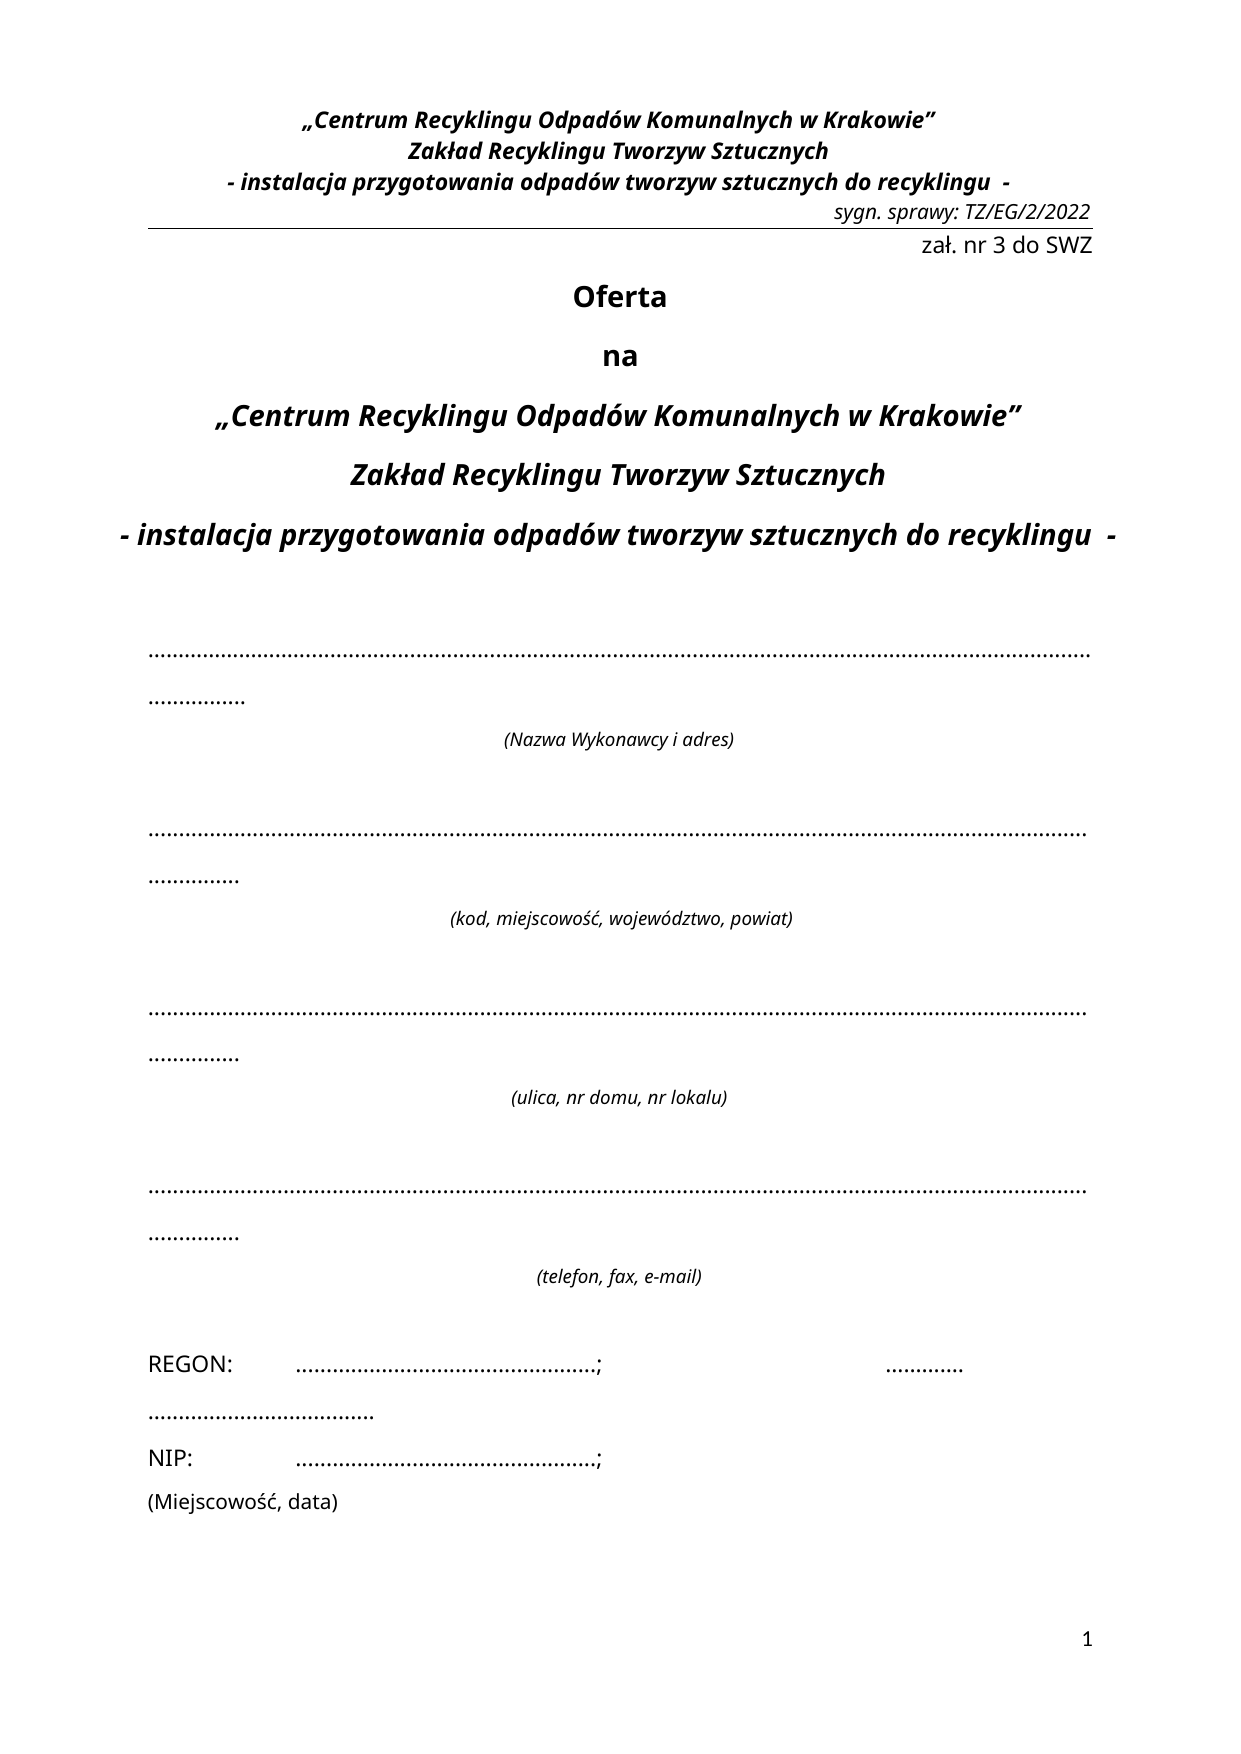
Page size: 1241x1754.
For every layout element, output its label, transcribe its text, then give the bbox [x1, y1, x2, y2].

text ........................................................................................................................................................................ [148, 991, 1093, 1069]
text Oferta [148, 276, 1093, 316]
text …………………….................................................................................................................................................. [148, 633, 1093, 711]
text na [148, 335, 1093, 375]
text (ulica, nr domu, nr lokalu) [148, 1084, 1093, 1110]
text „Centrum Recyklingu Odpadów Komunalnych w Krakowie” [118, 395, 1122, 434]
text (kod, miejscowość, województwo, powiat) [148, 905, 1093, 931]
text NIP: .................................................; (Miejscowość, data) [148, 1442, 1093, 1516]
text ........................................................................................................................................................................ [148, 812, 1093, 890]
text REGON: .................................................; ………….….................................. [148, 1348, 1093, 1426]
text Zakład Recyklingu Tworzyw Sztucznych [118, 454, 1122, 494]
text (Nazwa Wykonawcy i adres) [148, 727, 1093, 752]
text ........................................................................................................................................................................ [148, 1169, 1093, 1247]
text - instalacja przygotowania odpadów tworzyw sztucznych do recyklingu - [118, 514, 1122, 553]
text (telefon, fax, e-mail) [148, 1263, 1093, 1289]
text zał. nr 3 do SWZ [148, 229, 1093, 260]
